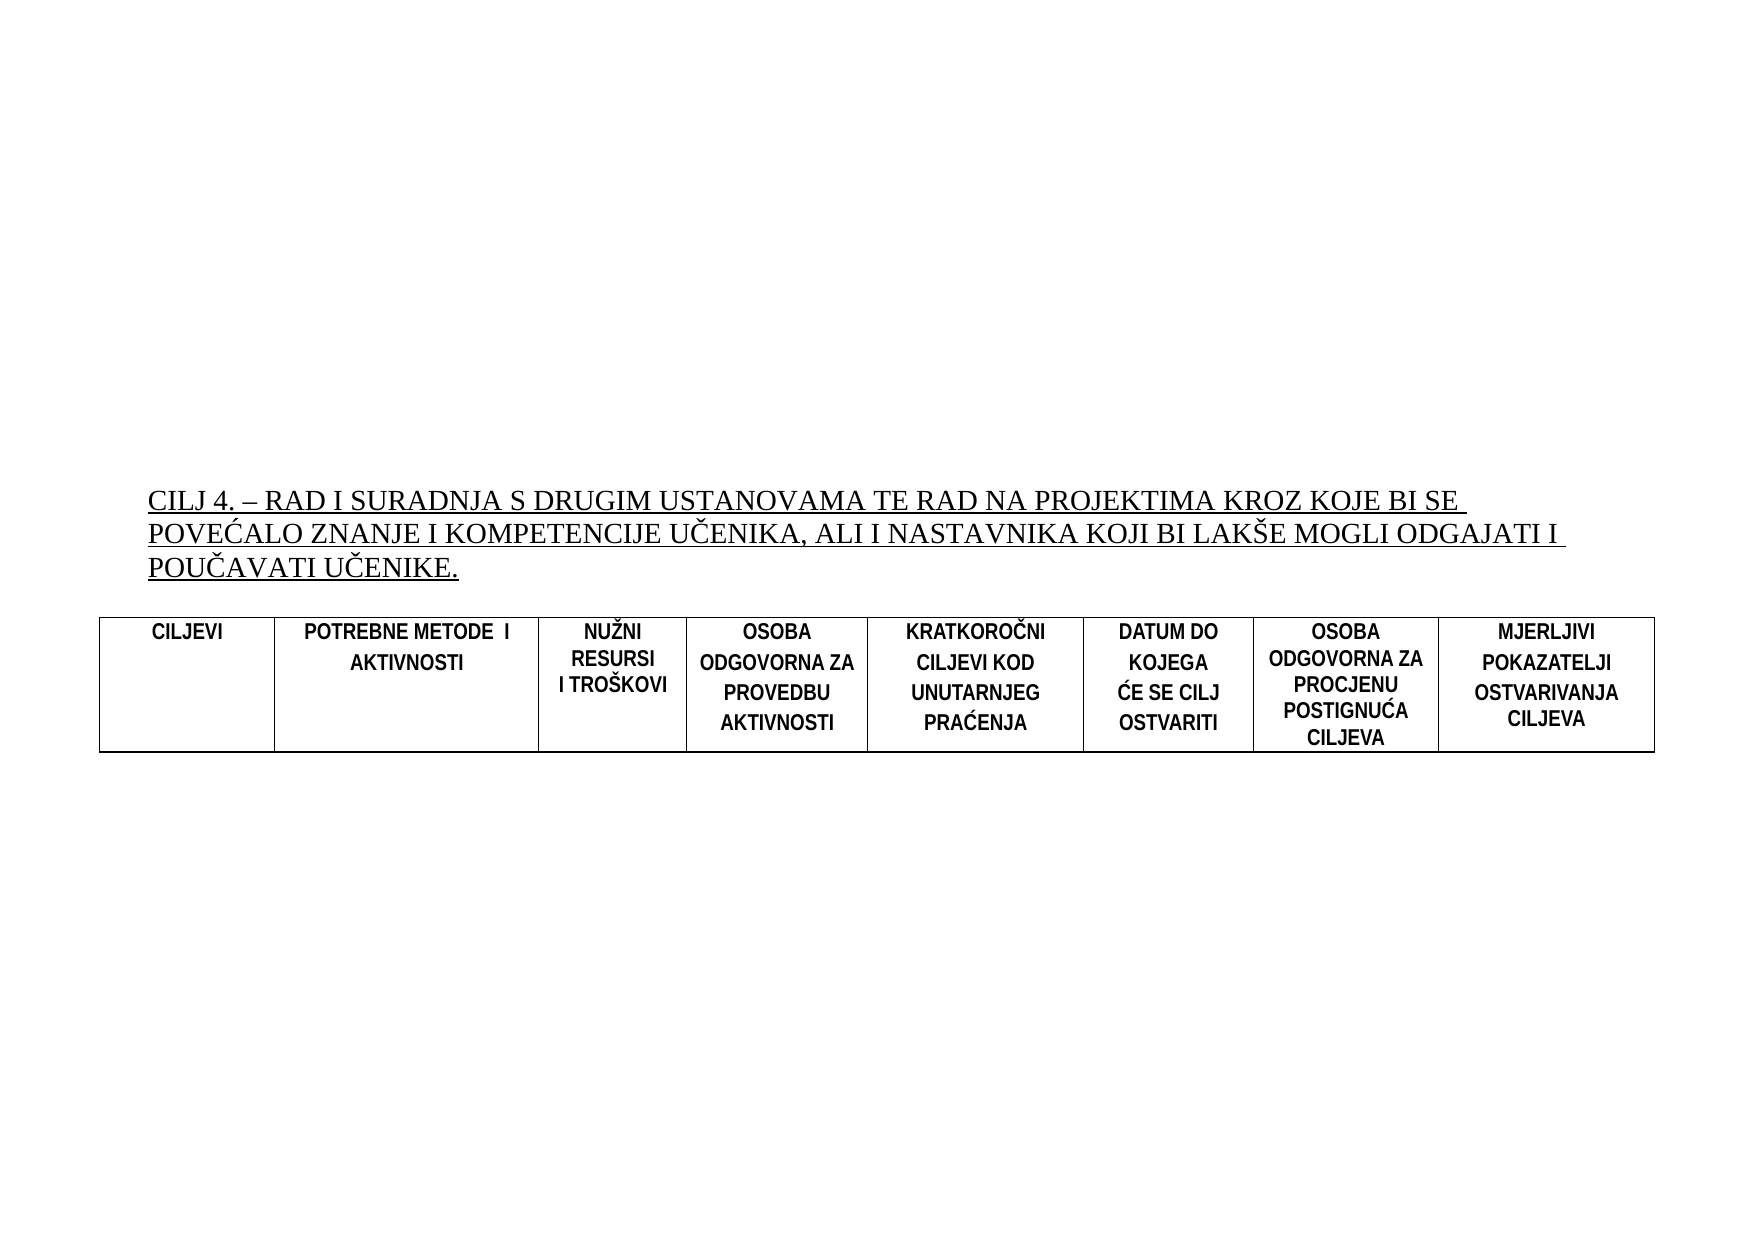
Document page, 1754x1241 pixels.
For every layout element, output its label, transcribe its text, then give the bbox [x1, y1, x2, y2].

table_header CILJEVI [100, 618, 274, 751]
table_header OSOBA ODGOVORNA ZA PROCJENU POSTIGNUĆA CILJEVA [1254, 618, 1438, 751]
table_header OSOBA ODGOVORNA ZA PROVEDBU AKTIVNOSTI [687, 618, 867, 751]
table_header MJERLJIVI POKAZATELJI OSTVARIVANJA CILJEVA [1439, 618, 1654, 751]
table_header DATUM DO KOJEGA ĆE SE CILJ OSTVARITI [1084, 618, 1253, 751]
text CILJ 4. – RAD I SURADNJA S DRUGIM USTANOVAMA TE RAD NA PROJEKTIMA KROZ KOJE BI SE POVEĆALO ZNANJE I KOMPETENCIJE UČENIKA, ALI I NASTAVNIKA KOJI BI LAKŠE MOGLI ODGAJATI I POUČAVATI UČENIKE. [148, 483, 1606, 584]
table_header POTREBNE METODE I AKTIVNOSTI [275, 618, 538, 751]
table_header NUŽNI RESURSI I TROŠKOVI [539, 618, 686, 751]
table_header KRATKOROČNI CILJEVI KOD UNUTARNJEG PRAĆENJA [868, 618, 1083, 751]
